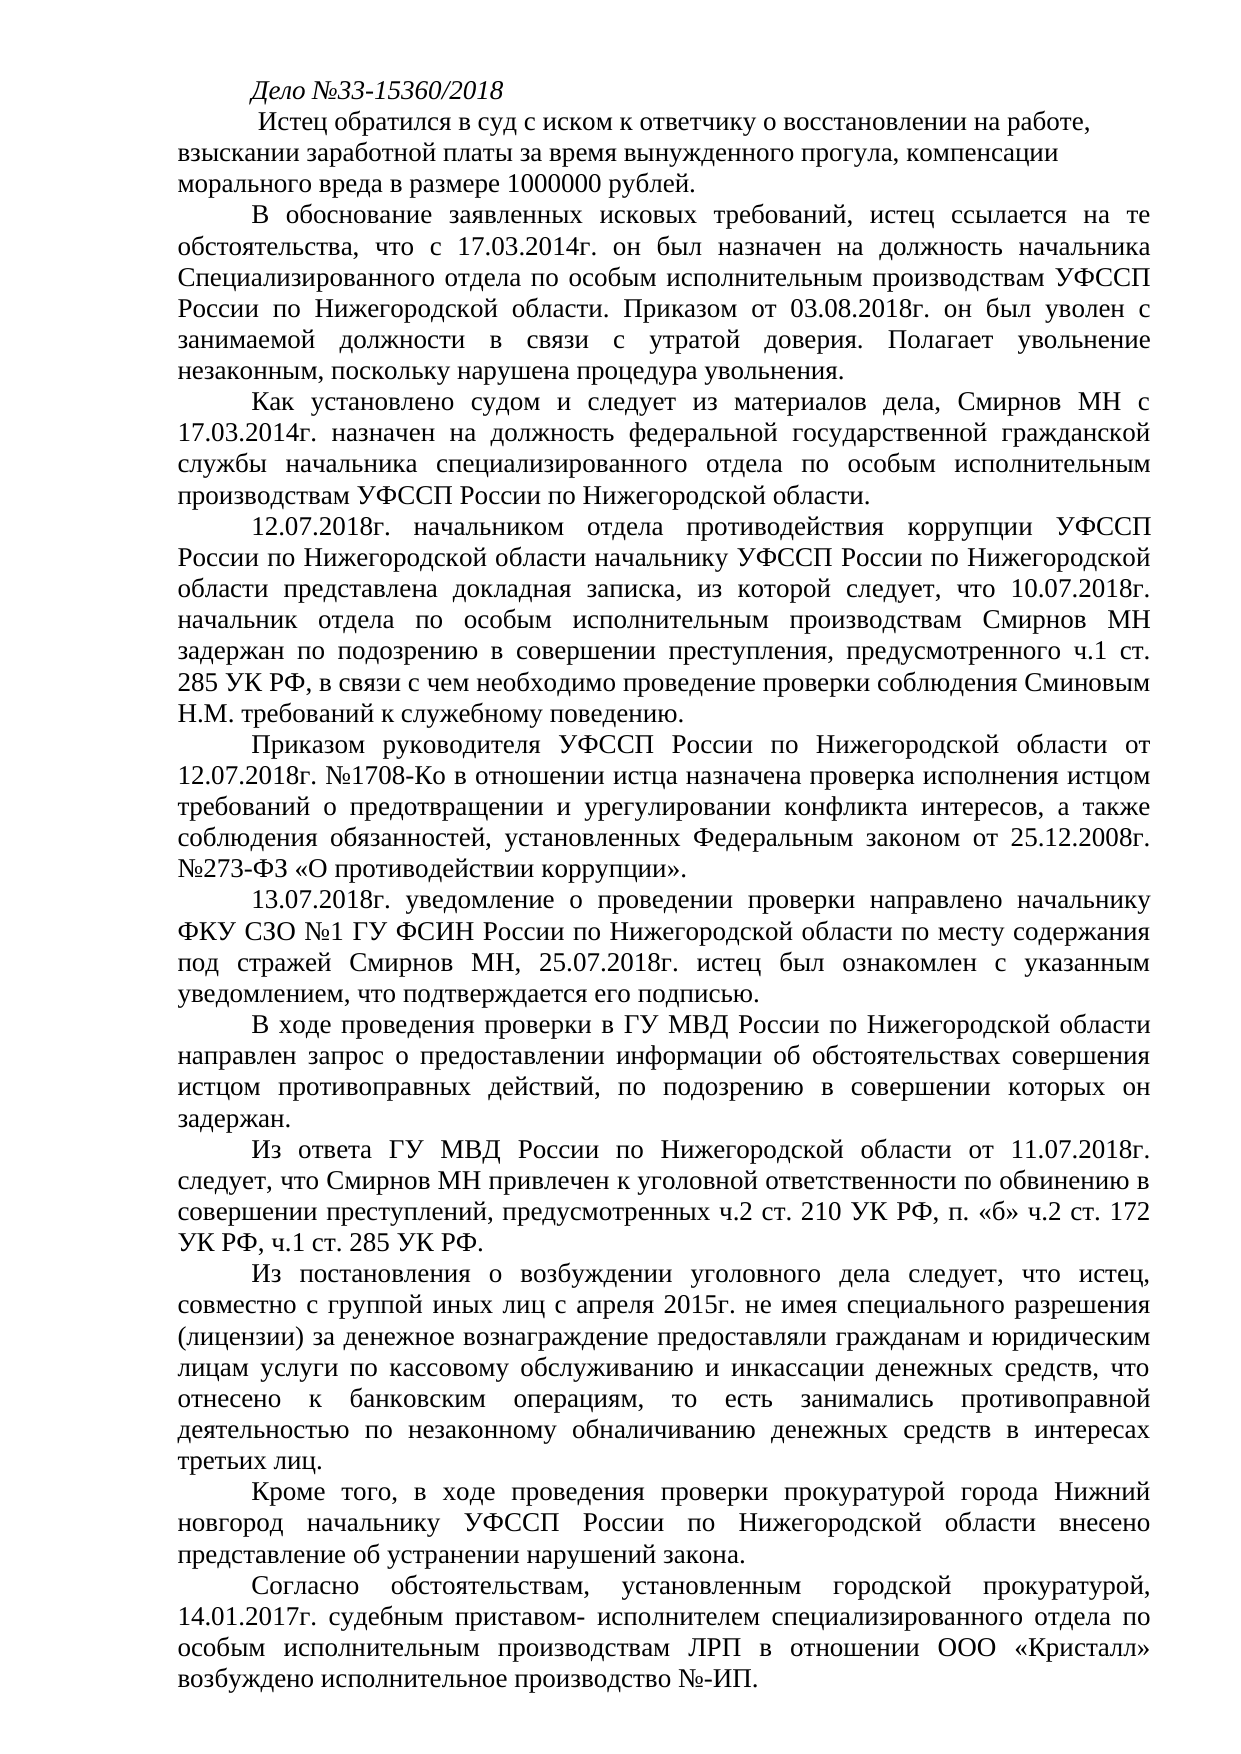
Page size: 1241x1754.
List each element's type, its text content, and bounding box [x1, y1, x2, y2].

text Из постановления о возбуждении уголовного дела следует, что истец, совместно с группой иных лиц с апреля 2015г. не имея специального разрешения (лицензии) за денежное вознаграждение предоставляли гражданам и юридическим лицам услуги по кассовому обслуживанию и инкассации денежных средств, что отнесено к банковским операциям, то есть занимались противоправной деятельностью по незаконному обналичиванию денежных средств в интересах третьих лиц. [177, 1257, 1152, 1475]
text Из ответа ГУ МВД России по Нижегородской области от 11.07.2018г. следует, что Смирнов МН привлечен к уголовной ответственности по обвинению в совершении преступлений, предусмотренных ч.2 ст. 210 УК РФ, п. «б» ч.2 ст. 172 УК РФ, ч.1 ст. 285 УК РФ. [177, 1133, 1152, 1257]
text 12.07.2018г. начальником отдела противодействия коррупции УФССП России по Нижегородской области начальнику УФССП России по Нижегородской области представлена докладная записка, из которой следует, что 10.07.2018г. начальник отдела по особым исполнительным производствам Смирнов МН задержан по подозрению в совершении преступления, предусмотренного ч.1 ст. 285 УК РФ, в связи с чем необходимо проведение проверки соблюдения Сминовым Н.М. требований к служебному поведению. [177, 510, 1152, 728]
text Истец обратился в суд с иском к ответчику о восстановлении на работе, взыскании заработной платы за время вынужденного прогула, компенсации морального вреда в размере 1000000 рублей. [177, 105, 1152, 198]
text Как установлено судом и следует из материалов дела, Смирнов МН с 17.03.2014г. назначен на должность федеральной государственной гражданской службы начальника специализированного отдела по особым исполнительным производствам УФССП России по Нижегородской области. [177, 385, 1152, 510]
text В обоснование заявленных исковых требований, истец ссылается на те обстоятельства, что с 17.03.2014г. он был назначен на должность начальника Специализированного отдела по особым исполнительным производствам УФССП России по Нижегородской области. Приказом от 03.08.2018г. он был уволен с занимаемой должности в связи с утратой доверия. Полагает увольнение незаконным, поскольку нарушена процедура увольнения. [177, 198, 1152, 385]
text 13.07.2018г. уведомление о проведении проверки направлено начальнику ФКУ СЗО №1 ГУ ФСИН России по Нижегородской области по месту содержания под стражей Смирнов МН, 25.07.2018г. истец был ознакомлен с указанным уведомлением, что подтверждается его подписью. [177, 884, 1152, 1008]
text Дело №33-15360/2018 [177, 74, 1152, 105]
text Кроме того, в ходе проведения проверки прокуратурой города Нижний новгород начальнику УФССП России по Нижегородской области внесено представление об устранении нарушений закона. [177, 1475, 1152, 1569]
text Приказом руководителя УФССП России по Нижегородской области от 12.07.2018г. №1708-Ко в отношении истца назначена проверка исполнения истцом требований о предотвращении и урегулировании конфликта интересов, а также соблюдения обязанностей, установленных Федеральным законом от 25.12.2008г. №273-ФЗ «О противодействии коррупции». [177, 728, 1152, 884]
text В ходе проведения проверки в ГУ МВД России по Нижегородской области направлен запрос о предоставлении информации об обстоятельствах совершения истцом противоправных действий, по подозрению в совершении которых он задержан. [177, 1008, 1152, 1133]
text Согласно обстоятельствам, установленным городской прокуратурой, 14.01.2017г. судебным приставом- исполнителем специализированного отдела по особым исполнительным производствам ЛРП в отношении ООО «Кристалл» возбуждено исполнительное производство №-ИП. [177, 1569, 1152, 1693]
